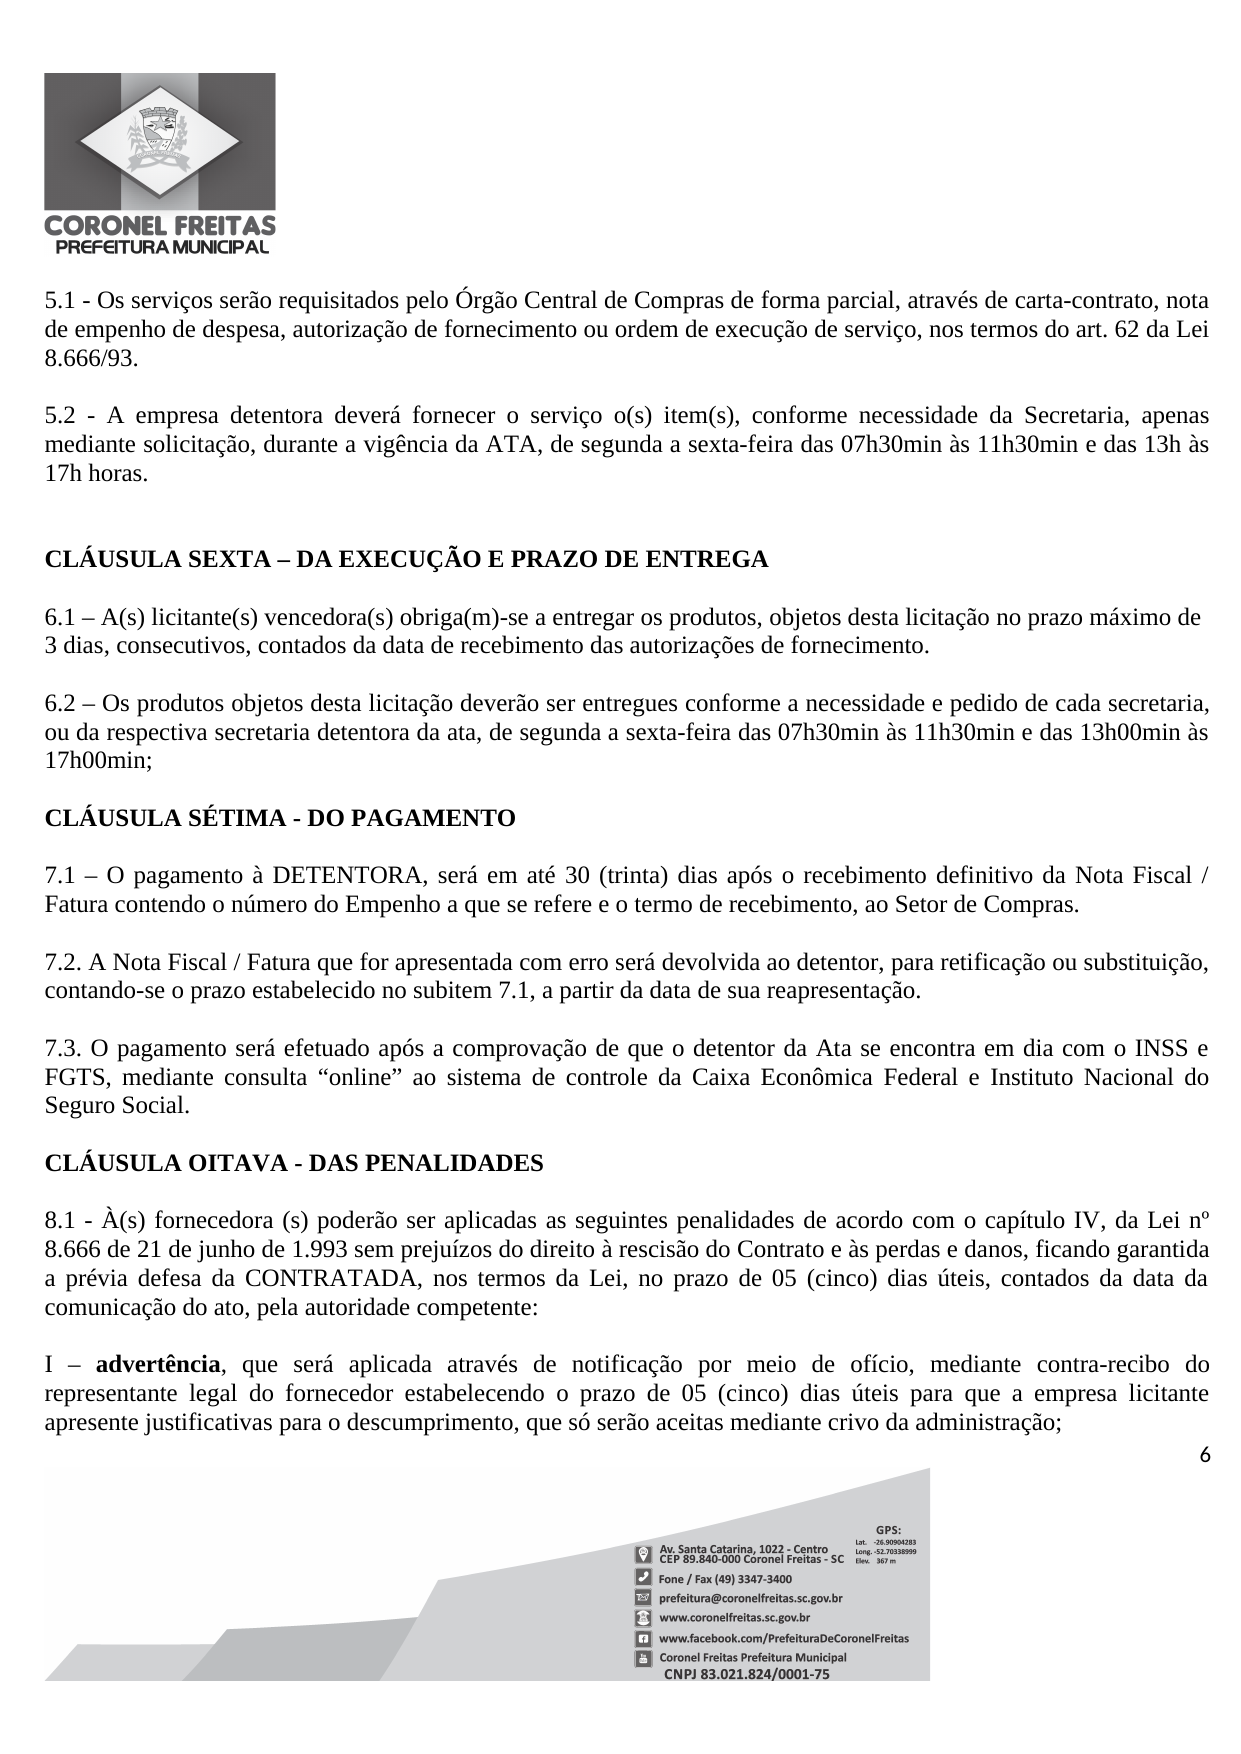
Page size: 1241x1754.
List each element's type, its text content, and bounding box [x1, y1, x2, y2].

text 7.3. O pagamento será efetuado após a comprovação de que o detentor da Ata se encontra em dia com o INSS e FGTS, mediante consulta “online” ao sistema de controle da Caixa Econômica Federal e Instituto Nacional do Seguro Social. [44, 1033, 1211, 1119]
text 6.2 – Os produtos objetos desta licitação deverão ser entregues conforme a necessidade e pedido de cada secretaria, ou da respectiva secretaria detentora da ata, de segunda a sexta-feira das 07h30min às 11h30min e das 13h00min às 17h00min; [44, 688, 1211, 774]
text 7.1 – O pagamento à DETENTORA, será em até 30 (trinta) dias após o recebimento definitivo da Nota Fiscal / Fatura contendo o número do Empenho a que se refere e o termo de recebimento, ao Setor de Compras. [44, 860, 1211, 918]
picture [44, 1467, 931, 1681]
text CLÁUSULA SÉTIMA - DO PAGAMENTO [44, 803, 1211, 832]
text CLÁUSULA SEXTA – DA EXECUÇÃO E PRAZO DE ENTREGA [44, 544, 1211, 573]
text 7.2. A Nota Fiscal / Fatura que for apresentada com erro será devolvida ao detentor, para retificação ou substituição, contando-se o prazo estabelecido no subitem 7.1, a partir da data de sua reapresentação. [44, 947, 1211, 1004]
text I – advertência, que será aplicada através de notificação por meio de ofício, mediante contra-recibo do representante legal do fornecedor estabelecendo o prazo de 05 (cinco) dias úteis para que a empresa licitante apresente justificativas para o descumprimento, que só serão aceitas mediante crivo da administração; [44, 1349, 1211, 1435]
text CLÁUSULA OITAVA - DAS PENALIDADES [44, 1148, 1211, 1177]
text 5.2 - A empresa detentora deverá fornecer o serviço o(s) item(s), conforme necessidade da Secretaria, apenas mediante solicitação, durante a vigência da ATA, de segunda a sexta-feira das 07h30min às 11h30min e das 13h às 17h horas. [44, 400, 1211, 487]
picture [44, 73, 276, 257]
text 5.1 - Os serviços serão requisitados pelo Órgão Central de Compras de forma parcial, através de carta-contrato, nota de empenho de despesa, autorização de fornecimento ou ordem de execução de serviço, nos termos do art. 62 da Lei 8.666/93. [44, 285, 1211, 372]
text 8.1 - À(s) fornecedora (s) poderão ser aplicadas as seguintes penalidades de acordo com o capítulo IV, da Lei nº 8.666 de 21 de junho de 1.993 sem prejuízos do direito à rescisão do Contrato e às perdas e danos, ficando garantida a prévia defesa da CONTRATADA, nos termos da Lei, no prazo de 05 (cinco) dias úteis, contados da data da comunicação do ato, pela autoridade competente: [44, 1205, 1211, 1320]
text 6.1 – A(s) licitante(s) vencedora(s) obriga(m)-se a entregar os produtos, objetos desta licitação no prazo máximo de 3 dias, consecutivos, contados da data de recebimento das autorizações de fornecimento. [44, 602, 1211, 659]
